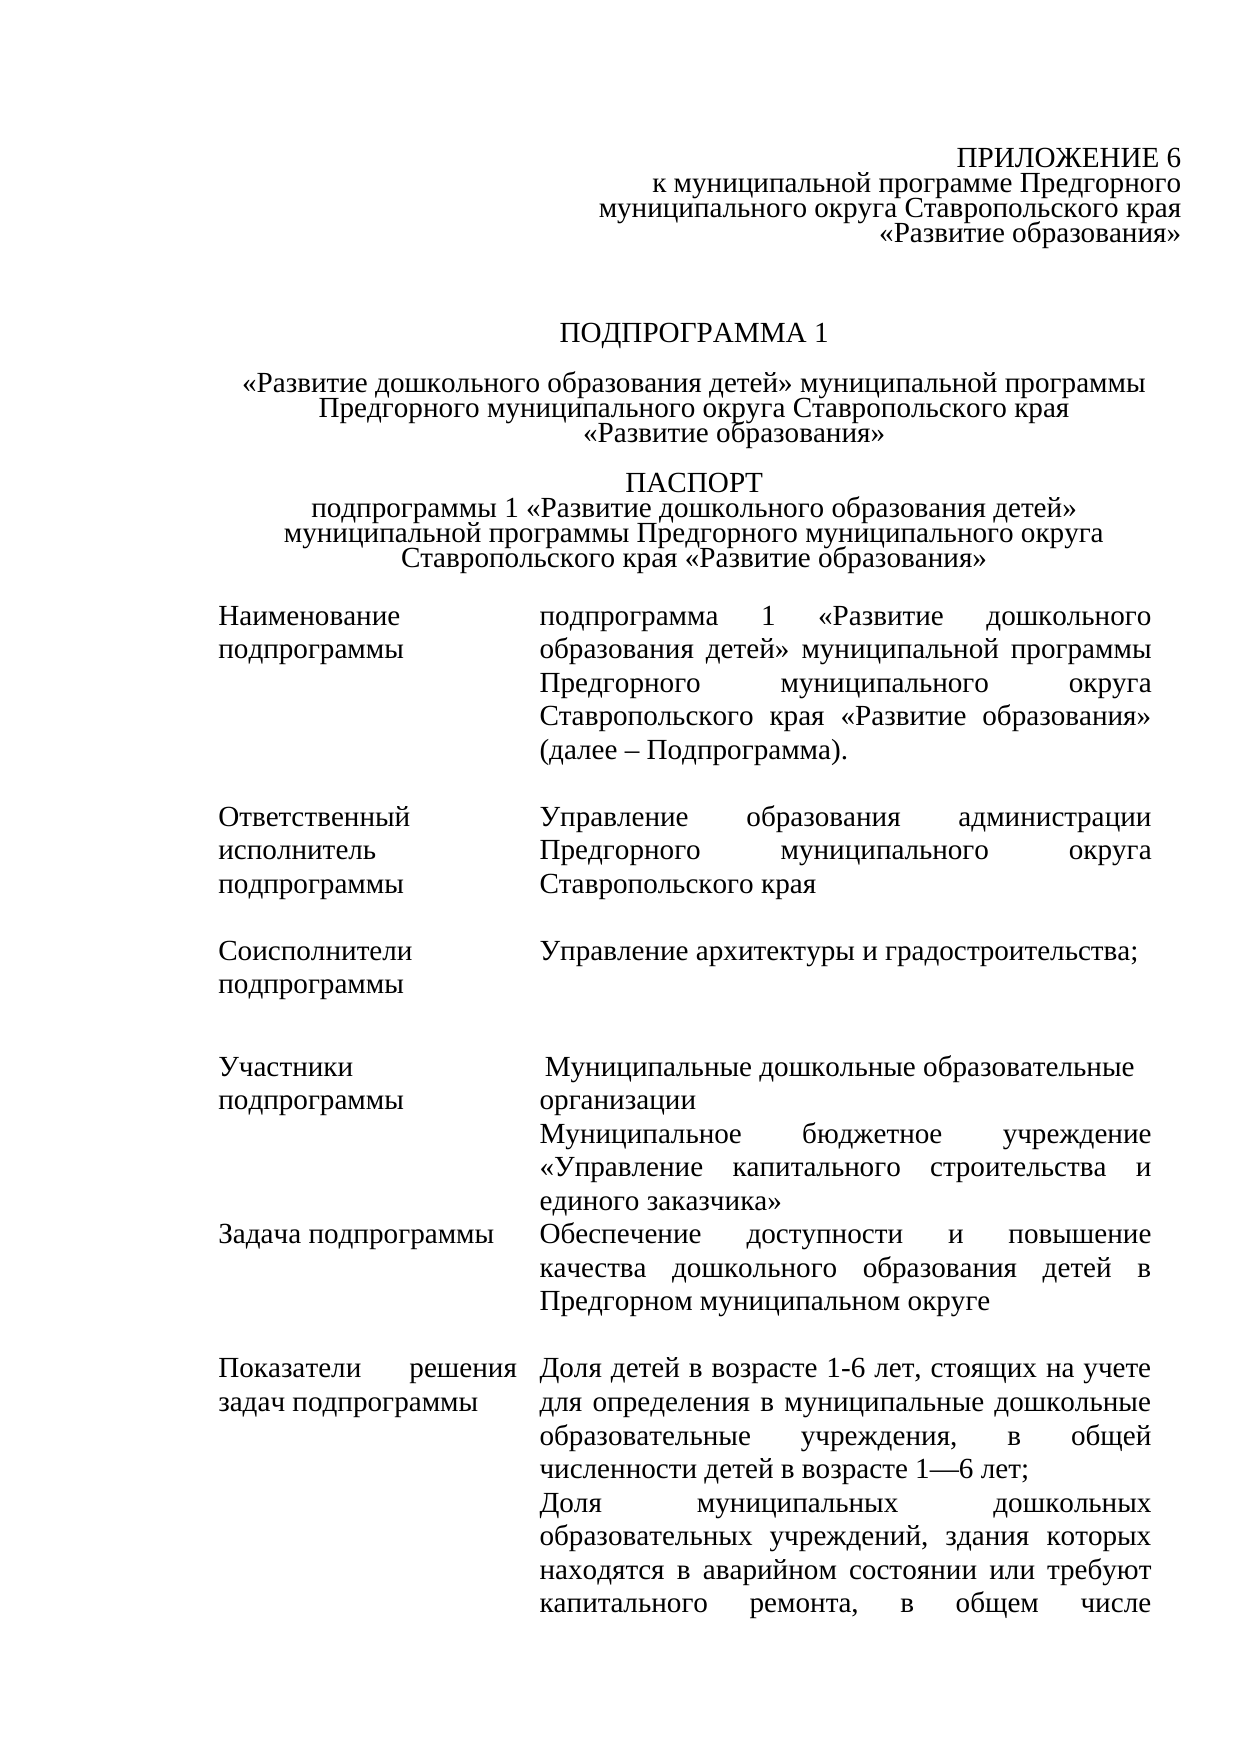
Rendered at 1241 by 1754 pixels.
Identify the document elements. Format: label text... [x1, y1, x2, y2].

text «Развитие образования» [576, 423, 1181, 448]
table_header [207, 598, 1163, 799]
text ПАСПОРТ [207, 473, 1181, 498]
text «Развитие образования» [576, 223, 1181, 248]
text ПРИЛОЖЕНИЕ 6 [576, 148, 1181, 173]
text ПОДПРОГРАММА 1 [207, 323, 608, 348]
text «Развитие дошкольного образования детей» муниципальной программы Предгорного муниципального округа Ставропольского края [207, 373, 1181, 423]
text муниципальной программы Предгорного муниципального округа Ставропольского края «Развитие образования» [207, 523, 1181, 573]
text ПОДПРОГРАММА 1 [618, 323, 1181, 348]
text муниципального округа Ставропольского края [576, 198, 1181, 223]
text к муниципальной программе Предгорного [576, 173, 1181, 198]
text подпрограммы 1 «Развитие дошкольного образования детей» [207, 498, 1181, 523]
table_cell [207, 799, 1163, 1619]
